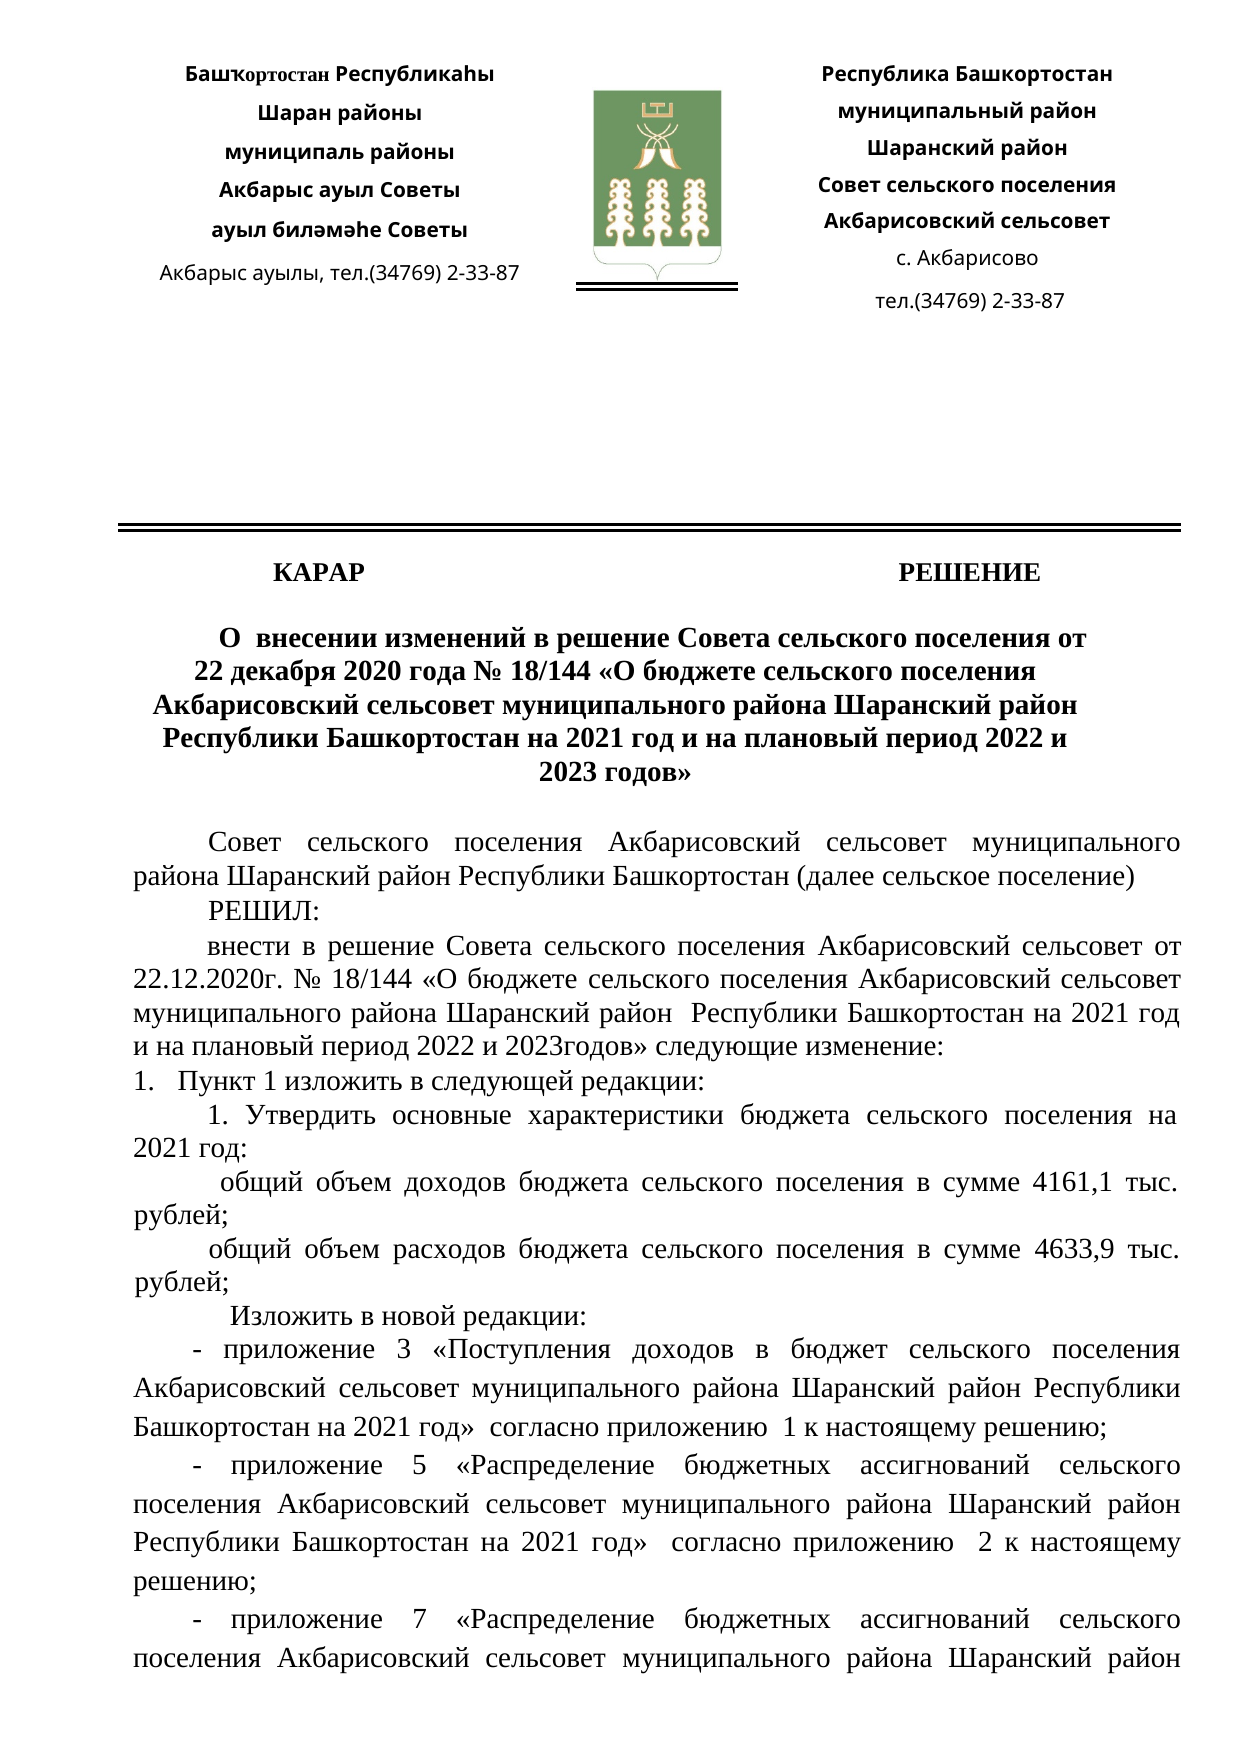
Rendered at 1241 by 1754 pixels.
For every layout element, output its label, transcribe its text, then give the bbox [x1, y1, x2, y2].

text общий объем расходов бюджета сельского поселения в сумме 4633,9 тыс. рублей; [134, 1231, 1180, 1298]
table_header Башҡортостан Республикаһы Шаран районы муниципаль районы Акбарыс ауыл Советы ауыл биләмәһе Советы Акбарыс ауылы, тел.(34769) 2-33-87 [118, 59, 561, 523]
table_header [561, 59, 753, 523]
text внести в решение Совета сельского поселения Акбарисовский сельсовет от 22.12.2020г. № 18/144 «О бюджете сельского поселения Акбарисовский сельсовет муниципального района Шаранский район Республики Башкортостан на 2021 год и на плановый период 2022 и 2023годов» следующие изменение: [133, 928, 1181, 1062]
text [133, 1601, 1181, 1673]
picture [591, 87, 723, 282]
list Пункт 1 изложить в следующей редакции: [133, 1063, 1122, 1097]
text РЕШИЛ: [133, 893, 1122, 926]
table_header Республика Башкортостан муниципальный район Шаранский район Совет сельского поселения Акбарисовский сельсовет с. Акбарисово тел.(34769) 2-33-87 [753, 59, 1181, 523]
text Совет сельского поселения Акбарисовский сельсовет муниципального района Шаранский район Республики Башкортостан (далее сельское поселение) [133, 824, 1181, 891]
text 1. Утвердить основные характеристики бюджета сельского поселения на 2021 год: [133, 1097, 1178, 1164]
text КАРАР РЕШЕНИЕ [208, 556, 1181, 587]
text Изложить в новой редакции: [229, 1298, 1175, 1332]
text О внесении изменений в решение Совета сельского поселения от 22 декабря 2020 года № 18/144 «О бюджете сельского поселения Акбарисовский сельсовет муниципального района Шаранский район Республики Башкортостан на 2021 год и на плановый период 2022 и 2023 годов» [133, 620, 1097, 788]
text общий объем доходов бюджета сельского поселения в сумме 4161,1 тыс. рублей; [134, 1164, 1179, 1231]
text - приложение 5 «Распределение бюджетных ассигнований сельского поселения Акбарисовский сельсовет муниципального района Шаранский район Республики Башкортостан на 2021 год» согласно приложению 2 к настоящему решению; [133, 1447, 1181, 1596]
text - приложение 3 «Поступления доходов в бюджет сельского поселения Акбарисовский сельсовет муниципального района Шаранский район Республики Башкортостан на 2021 год» согласно приложению 1 к настоящему решению; [133, 1332, 1181, 1442]
